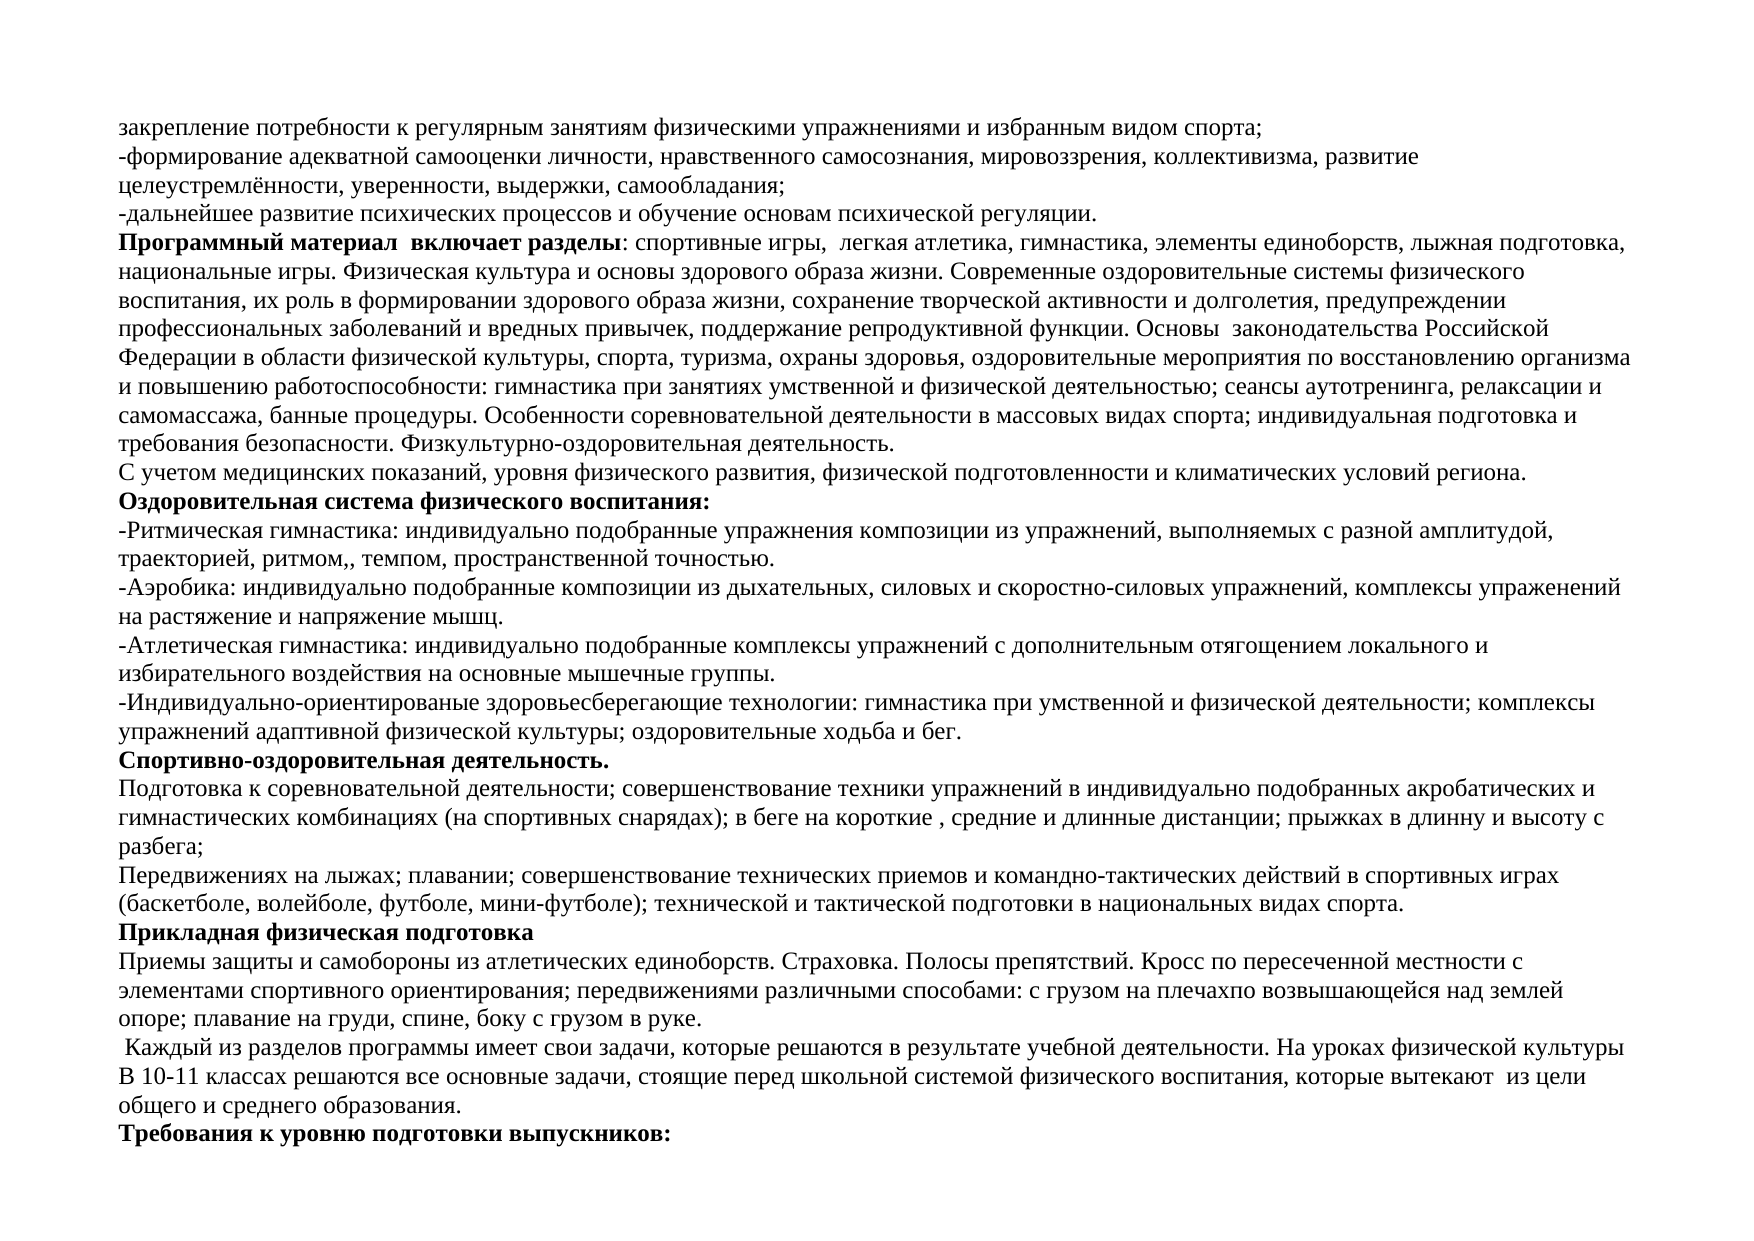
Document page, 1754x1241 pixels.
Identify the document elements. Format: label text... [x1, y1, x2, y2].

text В 10-11 классах решаются все основные задачи, стоящие перед школьной системой физического воспитания, которые вытекают из цели общего и среднего образования. [118, 1061, 1636, 1118]
text Приемы защиты и самобороны из атлетических единоборств. Страховка. Полосы препятствий. Кросс по пересеченной местности с элементами спортивного ориентирования; передвижениями различными способами: с грузом на плечахпо возвышающейся над землей опоре; плавание на груди, спине, боку с грузом в руке. [118, 946, 1636, 1032]
text -дальнейшее развитие психических процессов и обучение основам психической регуляции. [118, 198, 1636, 227]
text -Ритмическая гимнастика: индивидуально подобранные упражнения композиции из упражнений, выполняемых с разной амплитудой, траекторией, ритмом,, темпом, пространственной точностью. [118, 515, 1636, 572]
text -Атлетическая гимнастика: индивидуально подобранные комплексы упражнений с дополнительным отягощением локального и избирательного воздействия на основные мышечные группы. [118, 630, 1636, 687]
text -формирование адекватной самооценки личности, нравственного самосознания, мировоззрения, коллективизма, развитие целеустремлённости, уверенности, выдержки, самообладания; [118, 141, 1636, 198]
text закрепление потребности к регулярным занятиям физическими упражнениями и избранным видом спорта; [118, 112, 1636, 141]
text Оздоровительная система физического воспитания: [118, 486, 1636, 515]
text -Аэробика: индивидуально подобранные композиции из дыхательных, силовых и скоростно-силовых упражнений, комплексы упраженений на растяжение и напряжение мышц. [118, 572, 1636, 630]
text Каждый из разделов программы имеет свои задачи, которые решаются в результате учебной деятельности. На уроках физической культуры [118, 1032, 1636, 1061]
text С учетом медицинских показаний, уровня физического развития, физической подготовленности и климатических условий региона. [118, 457, 1636, 486]
text Программный материал включает разделы: спортивные игры, легкая атлетика, гимнастика, элементы единоборств, лыжная подготовка, национальные игры. Физическая культура и основы здорового образа жизни. Современные оздоровительные системы физического воспитания, их роль в формировании здорового образа жизни, сохранение творческой активности и долголетия, предупреждении профессиональных заболеваний и вредных привычек, поддержание репродуктивной функции. Основы законодательства Российской Федерации в области физической культуры, спорта, туризма, охраны здоровья, оздоровительные мероприятия по восстановлению организма и повышению работоспособности: гимнастика при занятиях умственной и физической деятельностью; сеансы аутотренинга, релаксации и самомассажа, банные процедуры. Особенности соревновательной деятельности в массовых видах спорта; индивидуальная подготовка и требования безопасности. Физкультурно-оздоровительная деятельность. [118, 227, 1636, 457]
text Подготовка к соревновательной деятельности; совершенствование техники упражнений в индивидуально подобранных акробатических и гимнастических комбинациях (на спортивных снарядах); в беге на короткие , средние и длинные дистанции; прыжках в длинну и высоту с разбега; [118, 773, 1636, 860]
text Спортивно-оздоровительная деятельность. [118, 745, 1636, 773]
text Прикладная физическая подготовка [118, 917, 1636, 946]
text -Индивидуально-ориентированые здоровьесберегающие технологии: гимнастика при умственной и физической деятельности; комплексы упражнений адаптивной физической культуры; оздоровительные ходьба и бег. [118, 687, 1636, 745]
text Передвижениях на лыжах; плавании; совершенствование технических приемов и командно-тактических действий в спортивных играх (баскетболе, волейболе, футболе, мини-футболе); технической и тактической подготовки в национальных видах спорта. [118, 860, 1636, 917]
text Требования к уровню подготовки выпускников: [118, 1118, 1636, 1147]
